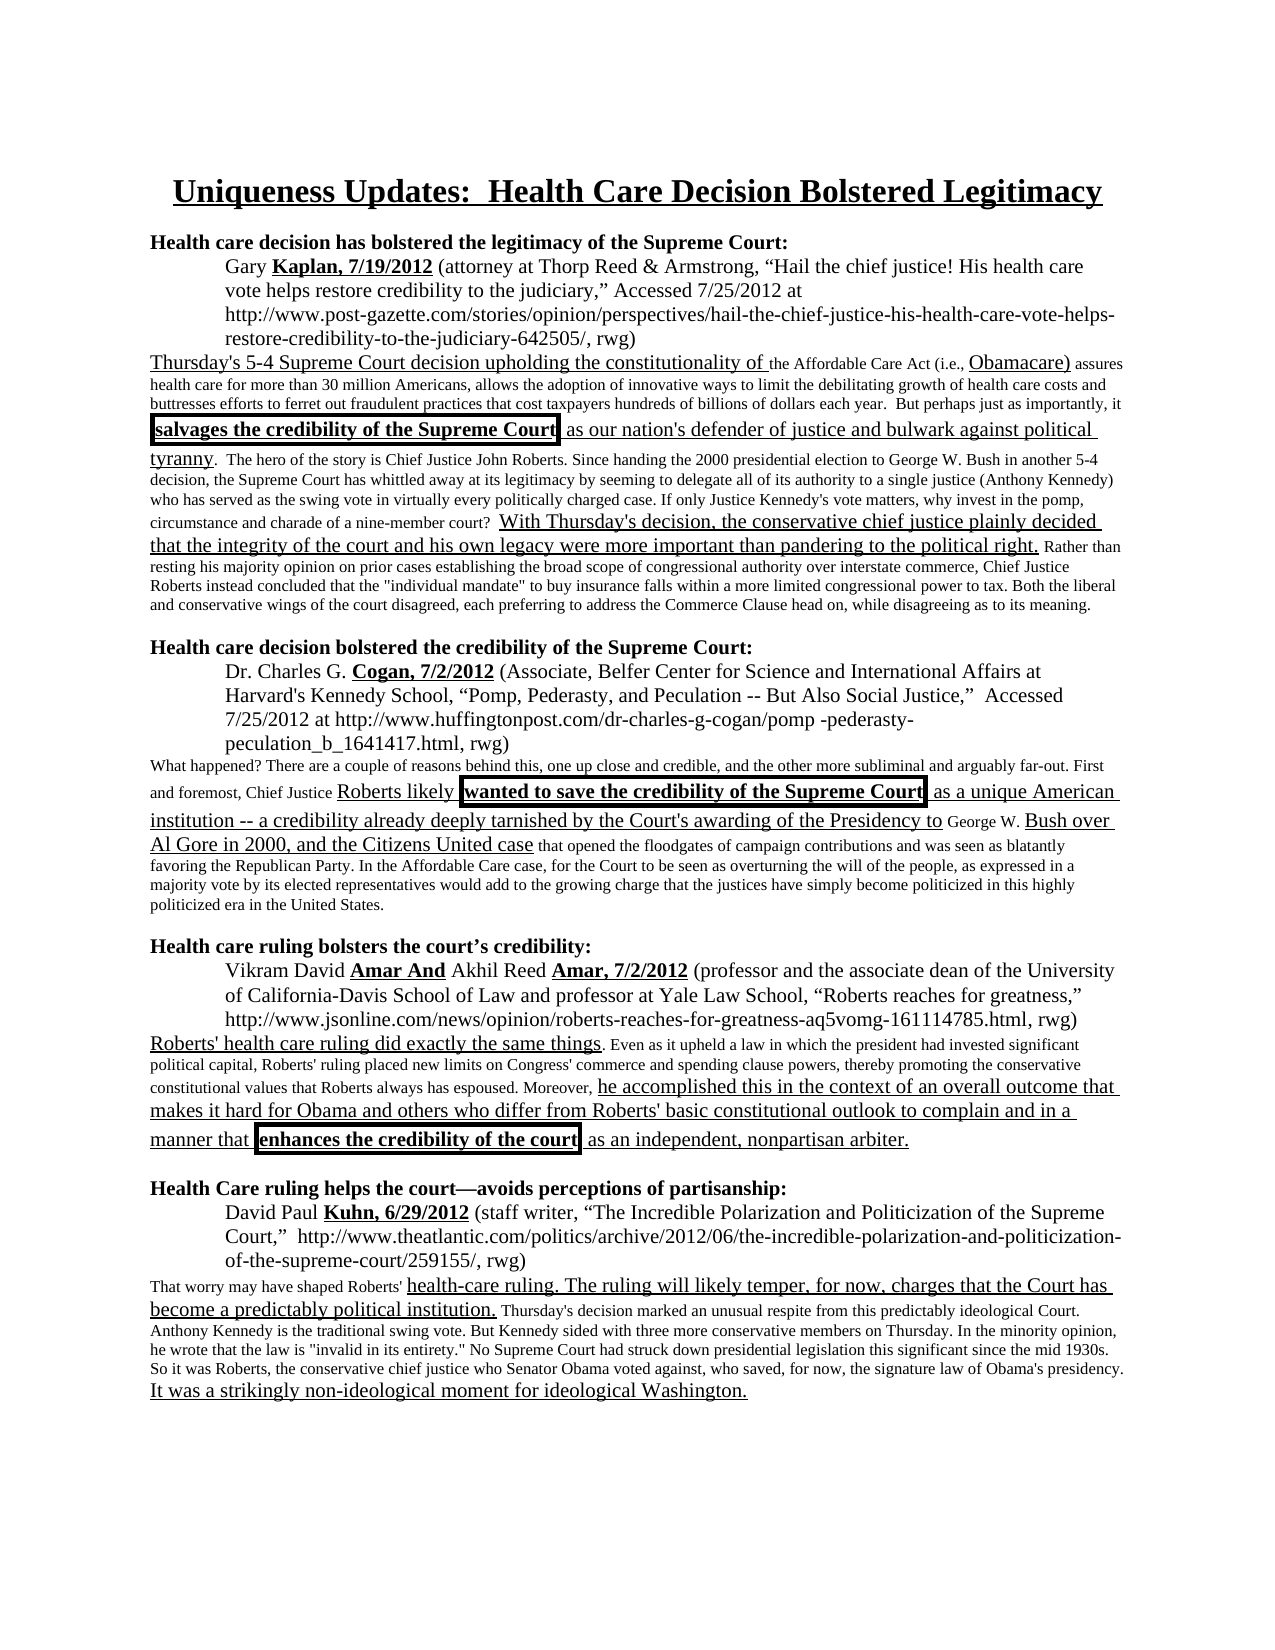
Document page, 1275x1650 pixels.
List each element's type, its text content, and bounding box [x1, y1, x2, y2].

text That worry may have shaped Roberts' health-care ruling. The ruling will likely temper, for now, charges that the Court has become a predictably political institution. Thursday's decision marked an unusual respite from this predictably ideological Court. Anthony Kennedy is the traditional swing vote. But Kennedy sided with three more conservative members on Thursday. In the minority opinion, he wrote that the law is "invalid in its entirety." No Supreme Court had struck down presidential legislation this significant since the mid 1930s. So it was Roberts, the conservative chief justice who Senator Obama voted against, who saved, for now, the signature law of Obama's presidency. It was a strikingly non-ideological moment for ideological Washington. [150, 1272, 1125, 1402]
text Gary Kaplan, 7/19/2012 (attorney at Thorp Reed & Armstrong, “Hail the chief justice! His health care vote helps restore credibility to the judiciary,” Accessed 7/25/2012 at http://www.post-gazette.com/stories/opinion/perspectives/hail-the-chief-justice-his-health-care-vote-helps-restore-credibility-to-the-judiciary-642505/, rwg) [225, 254, 1125, 350]
subtitle Health care decision bolstered the credibility of the Supreme Court: [150, 635, 1125, 659]
text Roberts' health care ruling did exactly the same things. Even as it upheld a law in which the president had invested significant political capital, Roberts' ruling placed new limits on Congress' commerce and spending clause powers, thereby promoting the conservative constitutional values that Roberts always has espoused. Moreover, he accomplished this in the context of an overall outcome that makes it hard for Obama and others who differ from Roberts' basic constitutional outlook to complain and in a manner that enhances the credibility of the court as an independent, nonpartisan arbiter. [150, 1031, 1125, 1155]
subtitle Health Care ruling helps the court—avoids perceptions of partisanship: [150, 1176, 1125, 1200]
text David Paul Kuhn, 6/29/2012 (staff writer, “The Incredible Polarization and Politicization of the Supreme Court,” http://www.theatlantic.com/politics/archive/2012/06/the-incredible-polarization-and-politicization-of-the-supreme-court/259155/, rwg) [225, 1200, 1125, 1272]
text What happened? There are a couple of reasons behind this, one up close and credible, and the other more subliminal and arguably far-out. First and foremost, Chief Justice Roberts likely wanted to save the credibility of the Supreme Court as a unique American institution -- a credibility already deeply tarnished by the Court's awarding of the Presidency to George W. Bush over Al Gore in 2000, and the Citizens United case that opened the floodgates of campaign contributions and was seen as blatantly favoring the Republican Party. In the Affordable Care case, for the Court to be seen as overturning the will of the people, as expressed in a majority vote by its elected representatives would add to the growing charge that the justices have simply become politicized in this highly politicized era in the United States. [150, 755, 1125, 913]
text Thursday's 5-4 Supreme Court decision upholding the constitutionality of the Affordable Care Act (i.e., Obamacare) assures health care for more than 30 million Americans, allows the adoption of innovative ways to limit the debilitating growth of health care costs and buttresses efforts to ferret out fraudulent practices that cost taxpayers hundreds of billions of dollars each year. But perhaps just as importantly, it salvages the credibility of the Supreme Court as our nation's defender of justice and bulwark against political tyranny. The hero of the story is Chief Justice John Roberts. Since handing the 2000 presidential election to George W. Bush in another 5-4 decision, the Supreme Court has whittled away at its legitimacy by seeming to delegate all of its authority to a single justice (Anthony Kennedy) who has served as the swing vote in virtually every politically charged case. If only Justice Kennedy's vote matters, why invest in the pomp, circumstance and charade of a nine-member court? With Thursday's decision, the conservative chief justice plainly decided that the integrity of the court and his own legacy were more important than pandering to the political right. Rather than resting his majority opinion on prior cases establishing the broad scope of congressional authority over interstate commerce, Chief Justice Roberts instead concluded that the "individual mandate" to buy insurance falls within a more limited congressional power to tax. Both the liberal and conservative wings of the court disagreed, each preferring to address the Commerce Clause head on, while disagreeing as to its meaning. [150, 350, 1125, 614]
subtitle Health care decision has bolstered the legitimacy of the Supreme Court: [150, 230, 1125, 254]
text Vikram David Amar And Akhil Reed Amar, 7/2/2012 (professor and the associate dean of the University of California-Davis School of Law and professor at Yale Law School, “Roberts reaches for greatness,” [225, 958, 1125, 1007]
subtitle Health care ruling bolsters the court’s credibility: [150, 934, 1125, 958]
subtitle Uniqueness Updates: Health Care Decision Bolstered Legitimacy [150, 171, 1125, 209]
text http://www.jsonline.com/news/opinion/roberts-reaches-for-greatness-aq5vomg-161114785.html, rwg) [150, 1007, 1125, 1031]
text Dr. Charles G. Cogan, 7/2/2012 (Associate, Belfer Center for Science and International Affairs at Harvard's Kennedy School, “Pomp, Pederasty, and Peculation -- But Also Social Justice,” Accessed 7/25/2012 at http://www.huffingtonpost.com/dr-charles-g-cogan/pomp -pederasty-peculation_b_1641417.html, rwg) [225, 659, 1125, 755]
